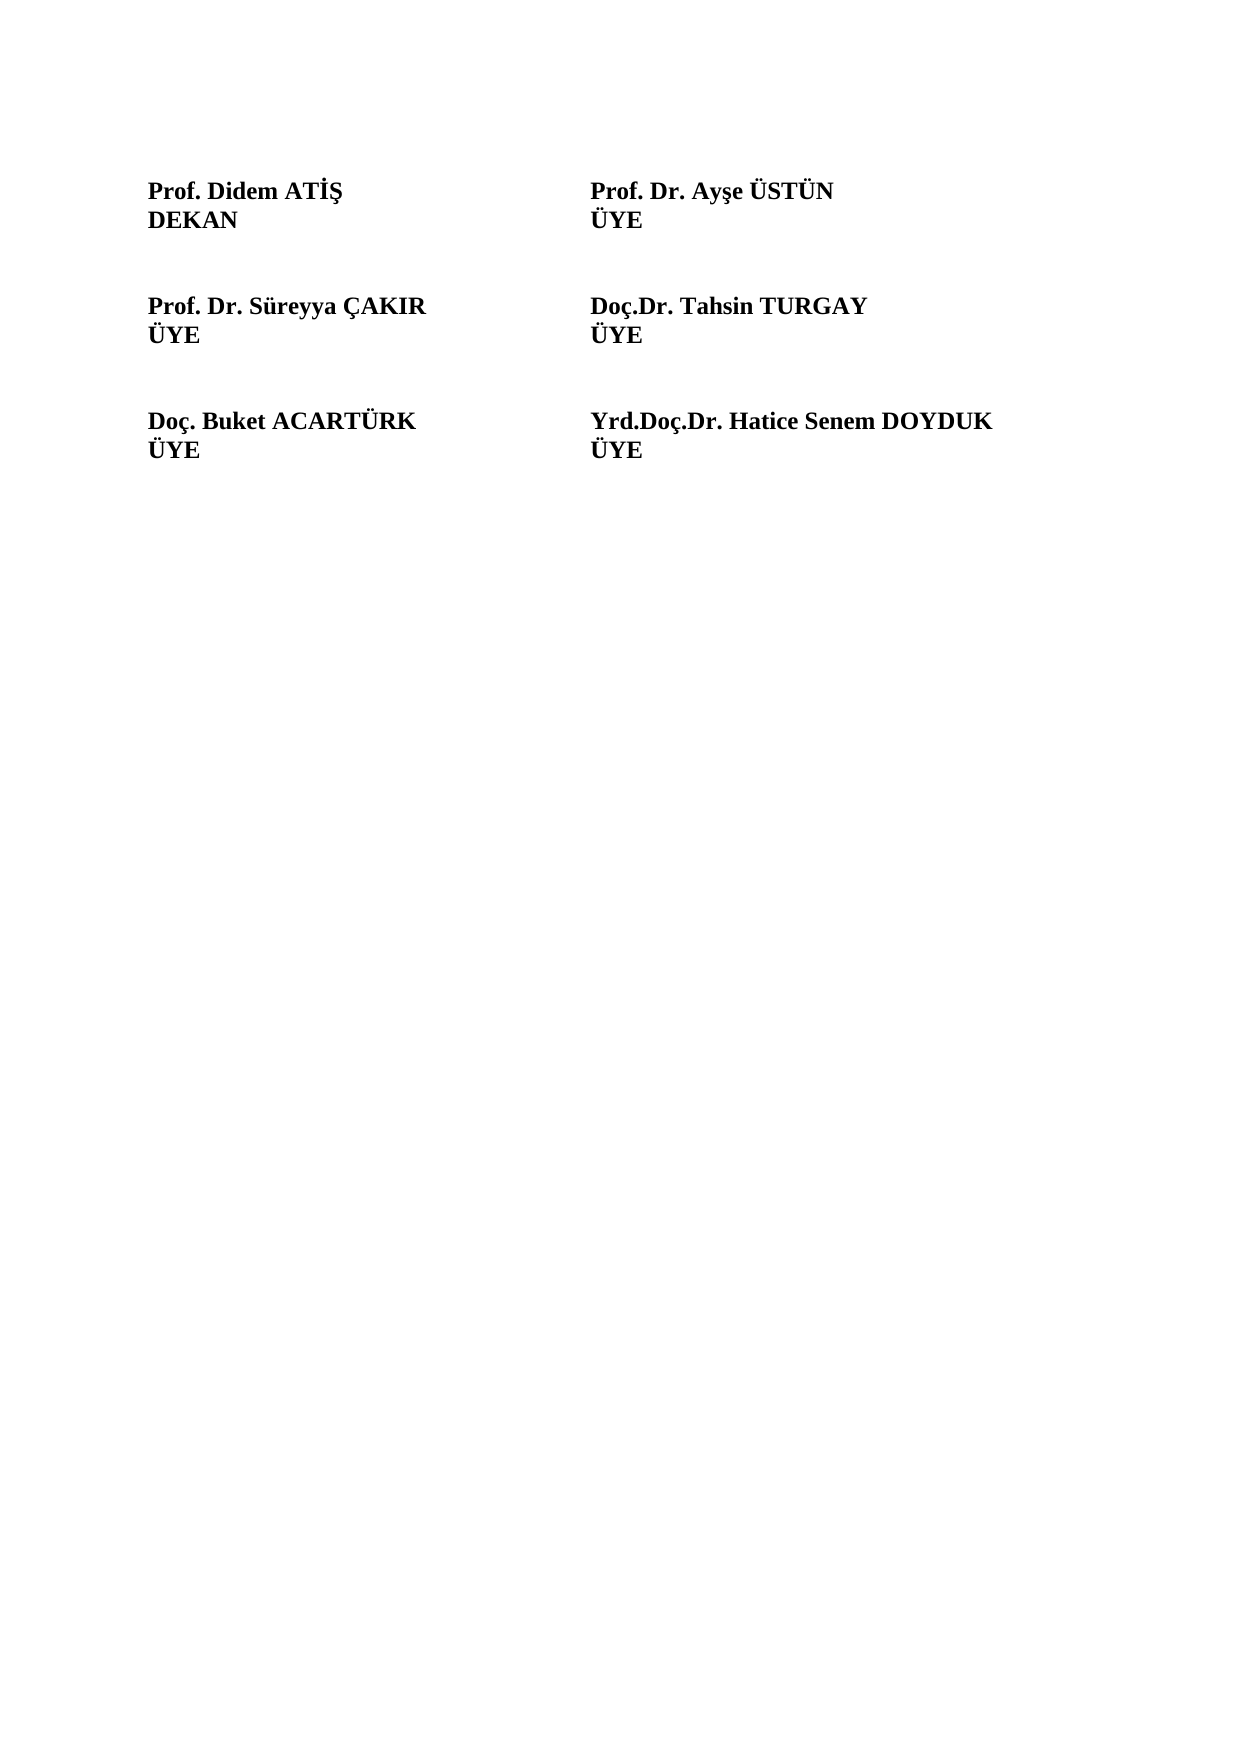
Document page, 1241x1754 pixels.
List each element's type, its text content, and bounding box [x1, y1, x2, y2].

text ÜYE ÜYE [148, 435, 1093, 464]
text ÜYE ÜYE [148, 320, 1093, 349]
text Prof. Dr. Süreyya ÇAKIR Doç.Dr. Tahsin TURGAY [148, 291, 1093, 320]
text Prof. Didem ATİŞ Prof. Dr. Ayşe ÜSTÜN [148, 176, 1093, 205]
text Doç. Buket ACARTÜRK Yrd.Doç.Dr. Hatice Senem DOYDUK [148, 406, 1093, 435]
text DEKAN ÜYE [148, 205, 1093, 234]
